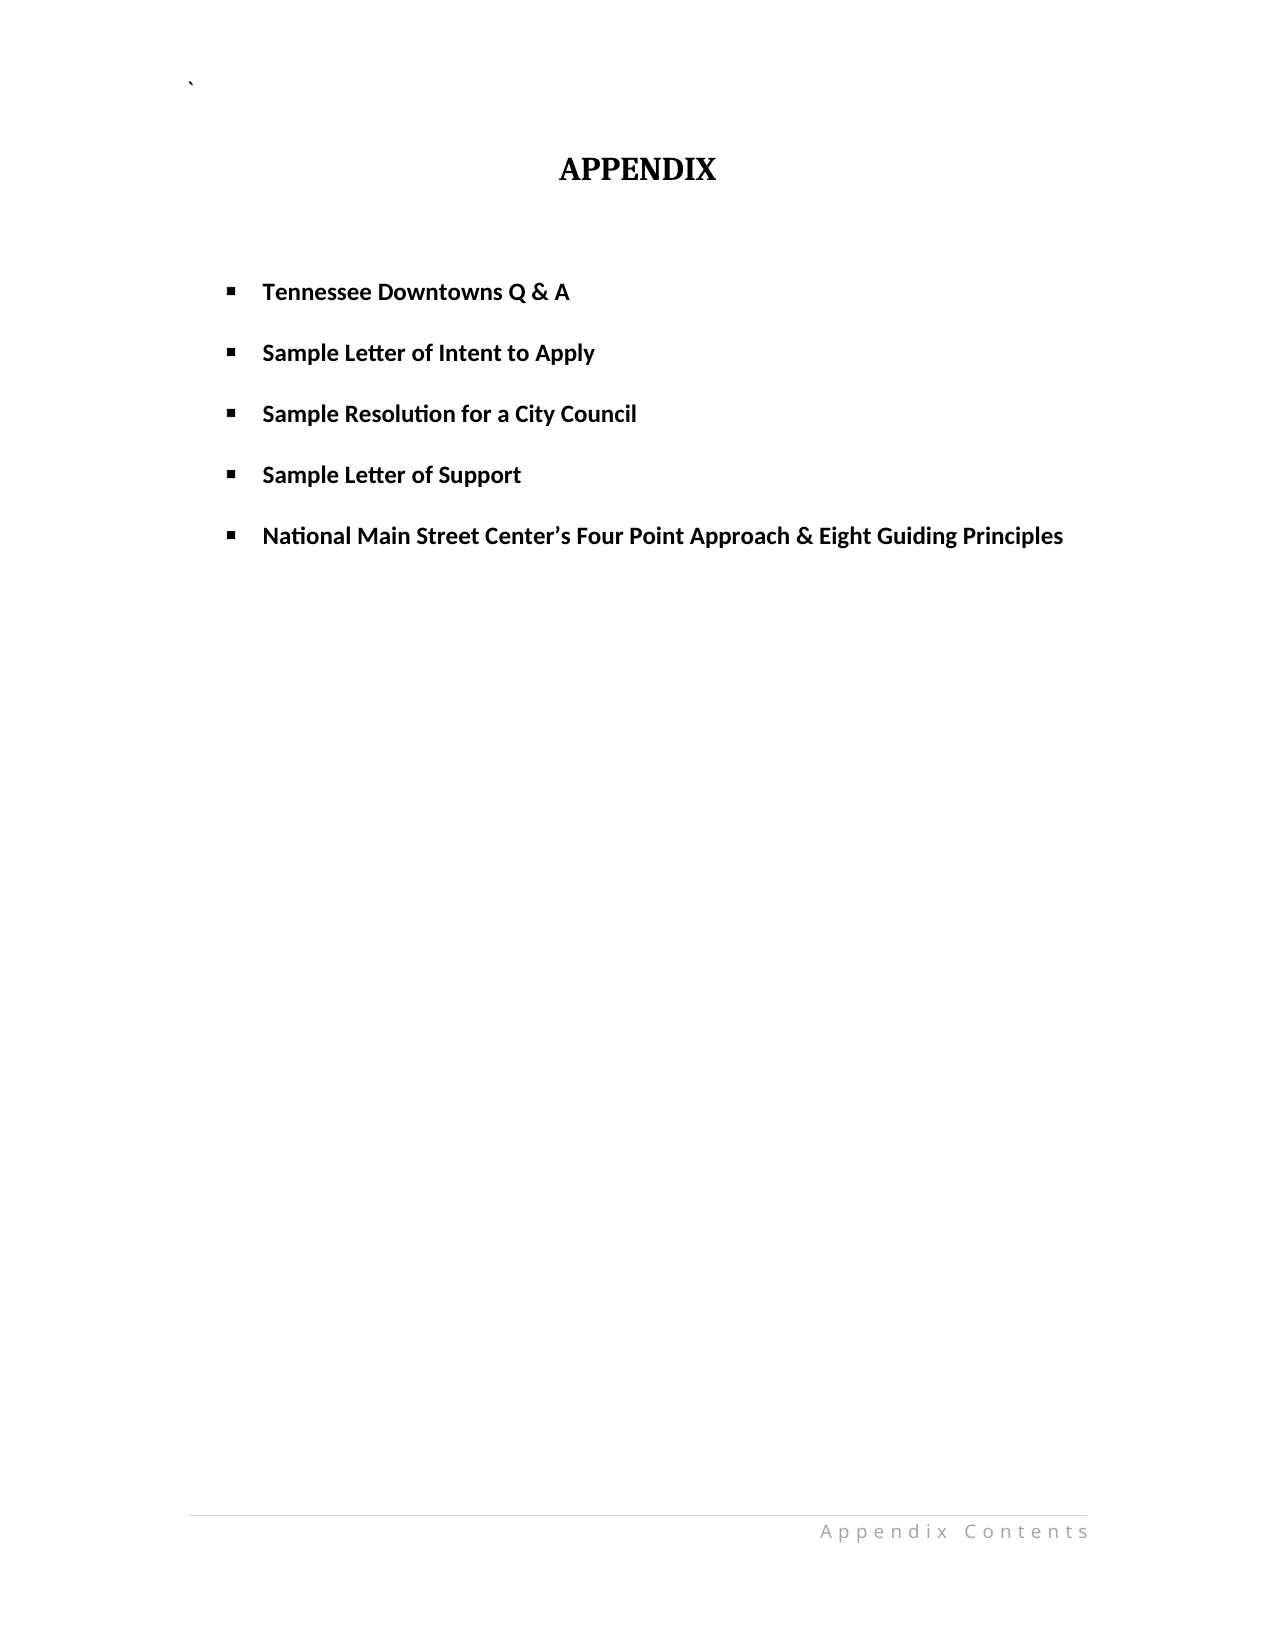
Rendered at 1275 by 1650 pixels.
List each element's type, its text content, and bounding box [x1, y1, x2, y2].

list National Main Street Center’s Four Point Approach & Eight Guiding Principles [225, 520, 1087, 550]
text APPENDIX [187, 150, 1087, 188]
list Sample Letter of Intent to Apply [225, 337, 1087, 367]
list Tennessee Downtowns Q & A [225, 276, 1087, 306]
list Sample Resolution for a City Council [225, 398, 1087, 428]
list Sample Letter of Support [225, 459, 1087, 489]
